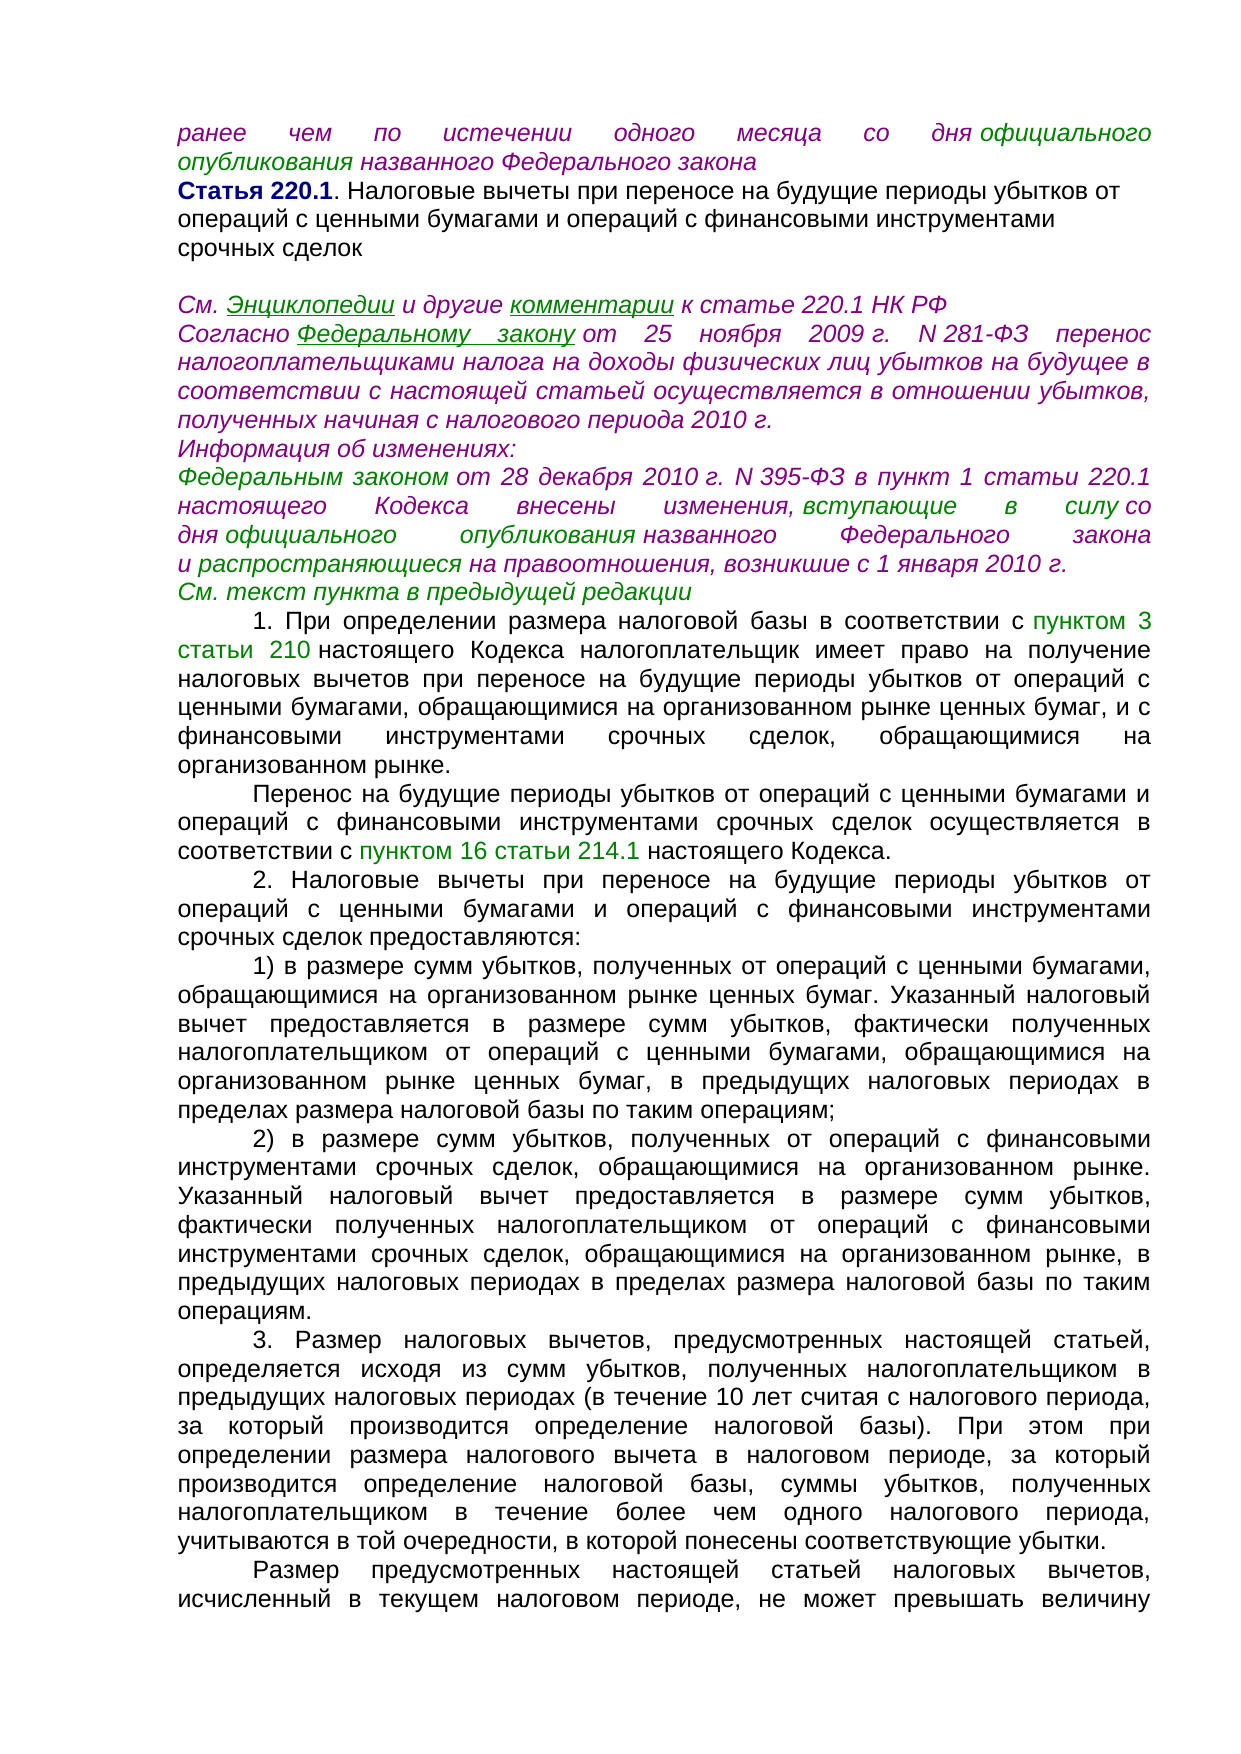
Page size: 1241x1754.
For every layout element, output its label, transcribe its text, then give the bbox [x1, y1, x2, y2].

text Согласно Федеральному закону от 25 ноября 2009 г. N 281-ФЗ перенос налогоплательщиками налога на доходы физических лиц убытков на будущее в соответствии с настоящей статьей осуществляется в отношении убытков, полученных начиная с налогового периода 2010 г. [177, 319, 1152, 434]
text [177, 1555, 1152, 1612]
text Информация об изменениях: [177, 434, 1152, 462]
text 2. Налоговые вычеты при переносе на будущие периоды убытков от операций с ценными бумагами и операций с финансовыми инструментами срочных сделок предоставляются: [177, 865, 1152, 951]
text Статья 220.1. Налоговые вычеты при переносе на будущие периоды убытков от операций с ценными бумагами и операций с финансовыми инструментами срочных сделок [177, 176, 1152, 262]
text См. Энциклопедии и другие комментарии к статье 220.1 НК РФ [177, 290, 1152, 319]
text 2) в размере сумм убытков, полученных от операций с финансовыми инструментами срочных сделок, обращающимися на организованном рынке. Указанный налоговый вычет предоставляется в размере сумм убытков, фактически полученных налогоплательщиком от операций с финансовыми инструментами срочных сделок, обращающимися на организованном рынке, в предыдущих налоговых периодах в пределах размера налоговой базы по таким операциям. [177, 1124, 1152, 1325]
text 1) в размере сумм убытков, полученных от операций с ценными бумагами, обращающимися на организованном рынке ценных бумаг. Указанный налоговый вычет предоставляется в размере сумм убытков, фактически полученных налогоплательщиком от операций с ценными бумагами, обращающимися на организованном рынке ценных бумаг, в предыдущих налоговых периодах в пределах размера налоговой базы по таким операциям; [177, 951, 1152, 1124]
text См. текст пункта в предыдущей редакции [177, 577, 1152, 606]
text 3. Размер налоговых вычетов, предусмотренных настоящей статьей, определяется исходя из сумм убытков, полученных налогоплательщиком в предыдущих налоговых периодах (в течение 10 лет считая с налогового периода, за который производится определение налоговой базы). При этом при определении размера налогового вычета в налоговом периоде, за который производится определение налоговой базы, суммы убытков, полученных налогоплательщиком в течение более чем одного налогового периода, учитываются в той очередности, в которой понесены соответствующие убытки. [177, 1325, 1152, 1555]
text 1. При определении размера налоговой базы в соответствии с пунктом 3 статьи 210 настоящего Кодекса налогоплательщик имеет право на получение налоговых вычетов при переносе на будущие периоды убытков от операций с ценными бумагами, обращающимися на организованном рынке ценных бумаг, и с финансовыми инструментами срочных сделок, обращающимися на организованном рынке. [177, 606, 1152, 779]
text Федеральным законом от 28 декабря 2010 г. N 395-ФЗ в пункт 1 статьи 220.1 настоящего Кодекса внесены изменения, вступающие в силу со дня официального опубликования названного Федерального закона и распространяющиеся на правоотношения, возникшие с 1 января 2010 г. [177, 462, 1152, 577]
text Перенос на будущие периоды убытков от операций с ценными бумагами и операций с финансовыми инструментами срочных сделок осуществляется в соответствии с пунктом 16 статьи 214.1 настоящего Кодекса. [177, 779, 1152, 865]
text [177, 118, 1152, 176]
